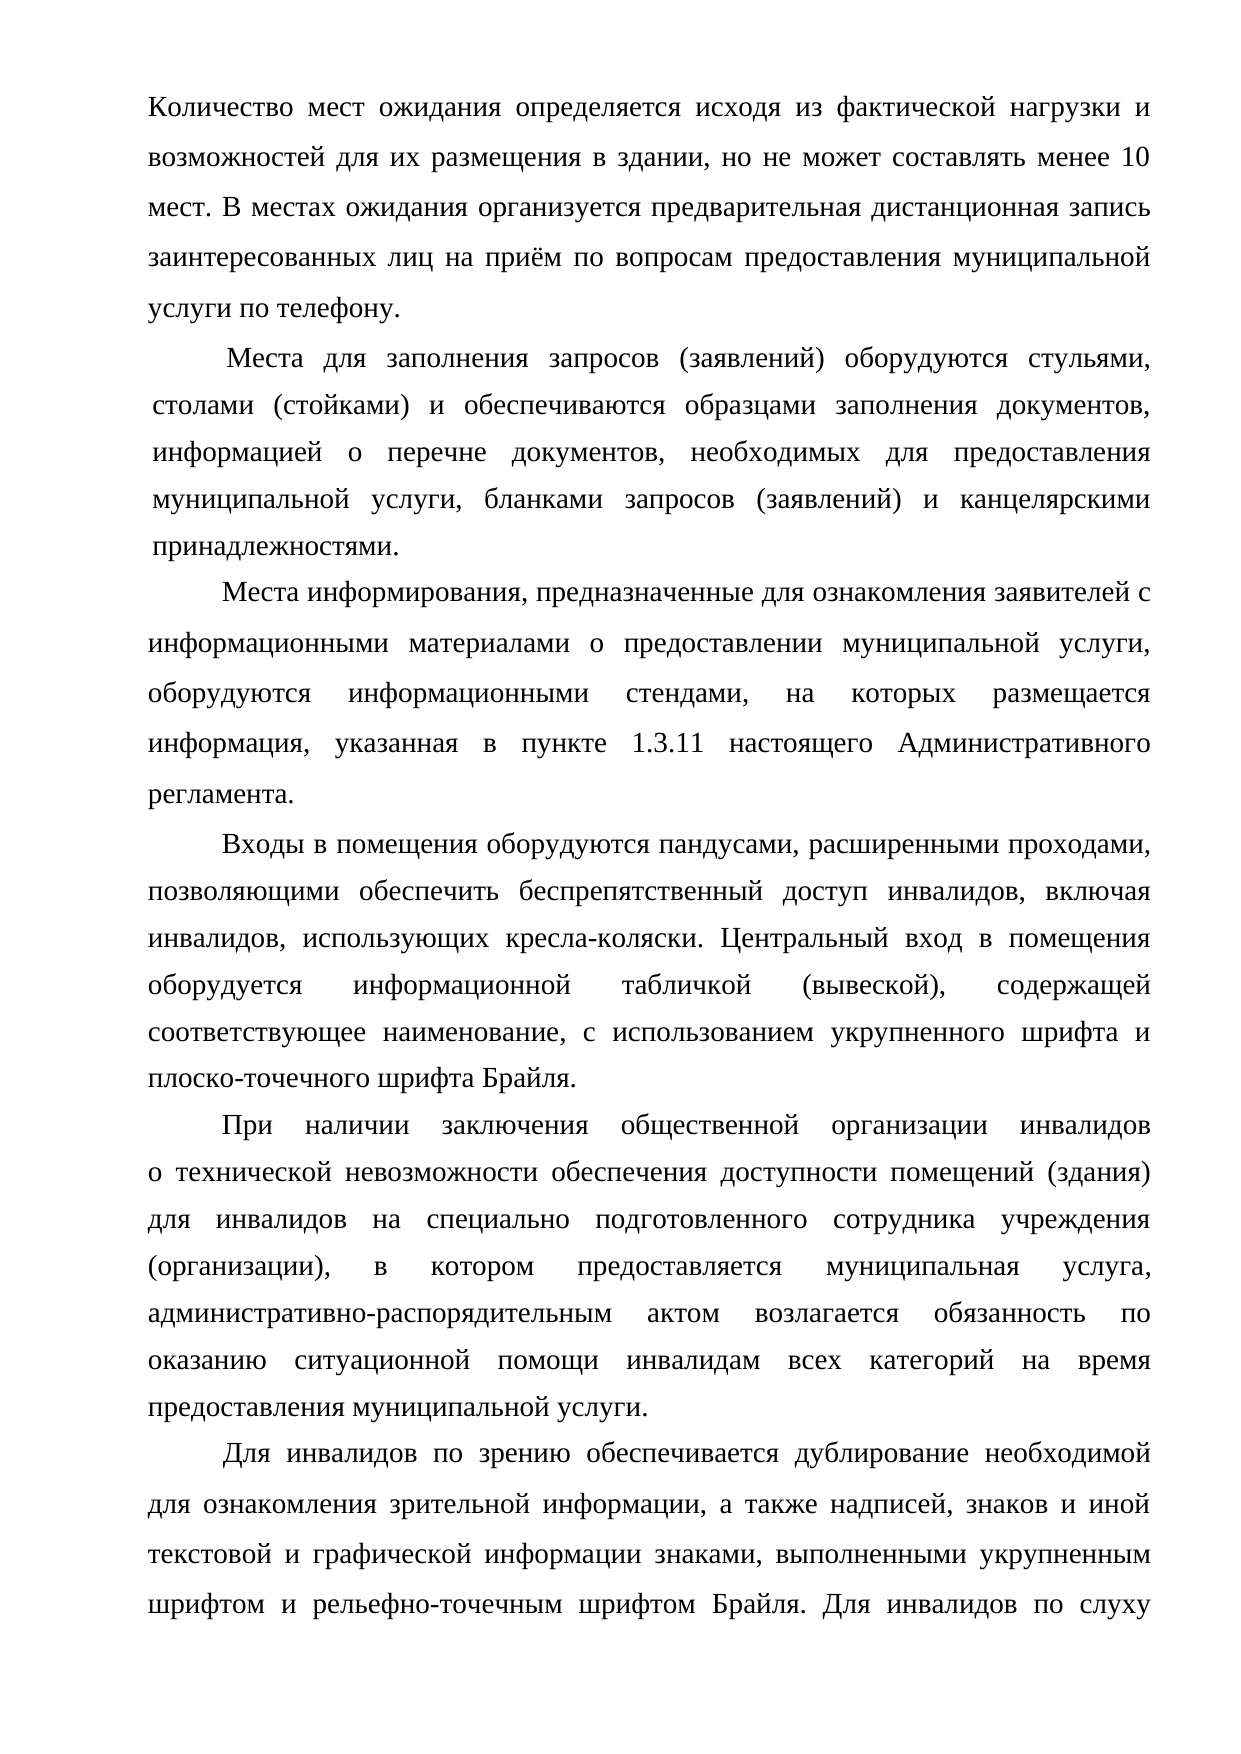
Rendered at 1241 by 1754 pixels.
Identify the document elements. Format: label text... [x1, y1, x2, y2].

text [148, 89, 1152, 323]
text Места информирования, предназначенные для ознакомления заявителей с информационными материалами о предоставлении муниципальной услуги, оборудуются информационными стендами, на которых размещается информация, указанная в пункте 1.3.11 настоящего Административного регламента. [148, 574, 1152, 809]
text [148, 1436, 1152, 1620]
text Входы в помещения оборудуются пандусами, расширенными проходами, позволяющими обеспечить беспрепятственный доступ инвалидов, включая инвалидов, использующих кресла-коляски. Центральный вход в помещения оборудуется информационной табличкой (вывеской), содержащей соответствующее наименование, с использованием укрупненного шрифта и плоско-точечного шрифта Брайля. [148, 826, 1152, 1094]
text Места для заполнения запросов (заявлений) оборудуются стульями, столами (стойками) и обеспечиваются образцами заполнения документов, информацией о перечне документов, необходимых для предоставления муниципальной услуги, бланками запросов (заявлений) и канцелярскими принадлежностями. [152, 340, 1152, 561]
text При наличии заключения общественной организации инвалидов о технической невозможности обеспечения доступности помещений (здания) для инвалидов на специально подготовленного сотрудника учреждения (организации), в котором предоставляется муниципальная услуга, административно-распорядительным актом возлагается обязанность по оказанию ситуационной помощи инвалидам всех категорий на время предоставления муниципальной услуги. [148, 1107, 1152, 1422]
